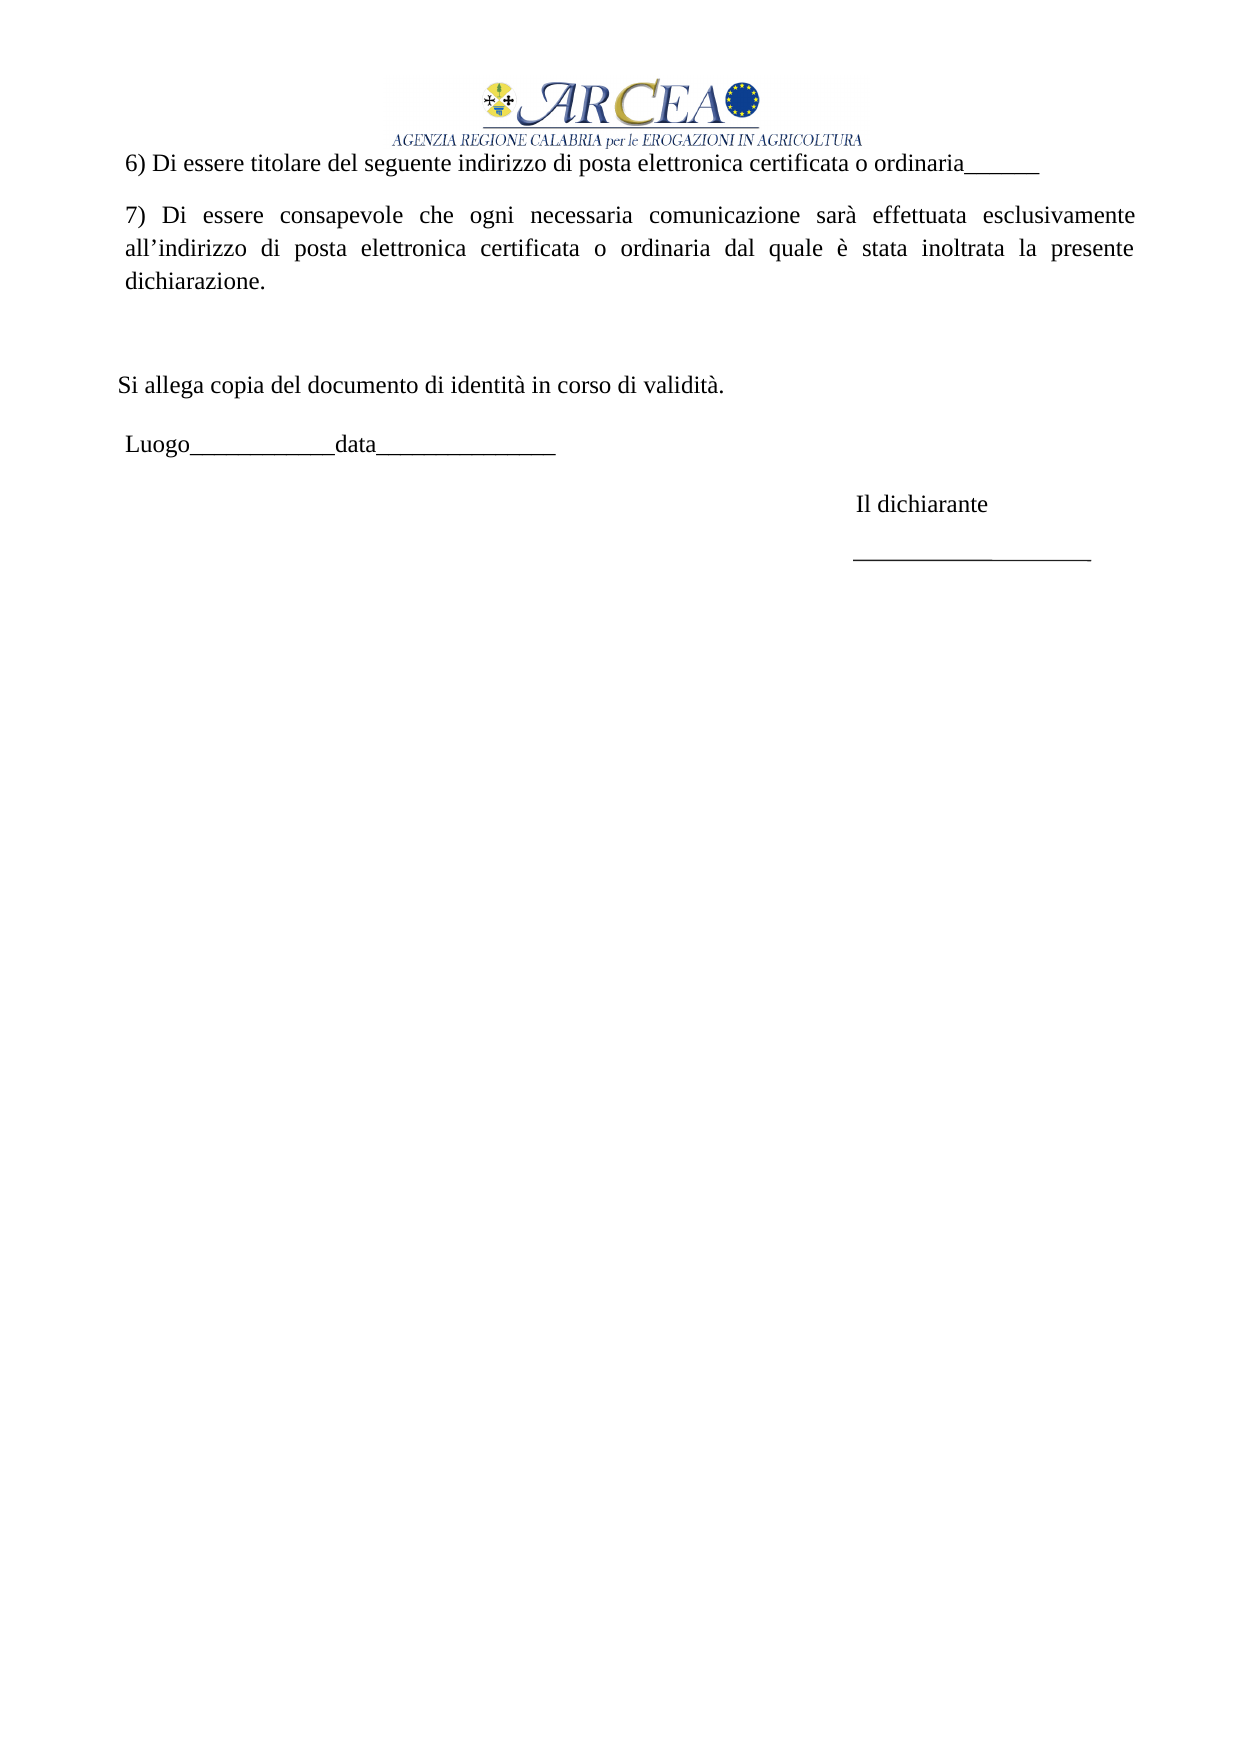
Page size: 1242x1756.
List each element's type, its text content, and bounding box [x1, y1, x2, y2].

text Il dichiarante [117, 489, 1061, 518]
text 7) Di essere consapevole che ogni necessaria comunicazione sarà effettuata esclusivamente all’indirizzo di posta elettronica certificata o ordinaria dal quale è stata inoltrata la presente dichiarazione. [125, 200, 1136, 295]
text 6) Di essere titolare del seguente indirizzo di posta elettronica certificata o ordinaria______ [125, 148, 1136, 177]
picture [383, 75, 871, 149]
text Luogo data [125, 429, 1136, 458]
text Si allega copia del documento di identità in corso di validità. [117, 370, 1136, 399]
